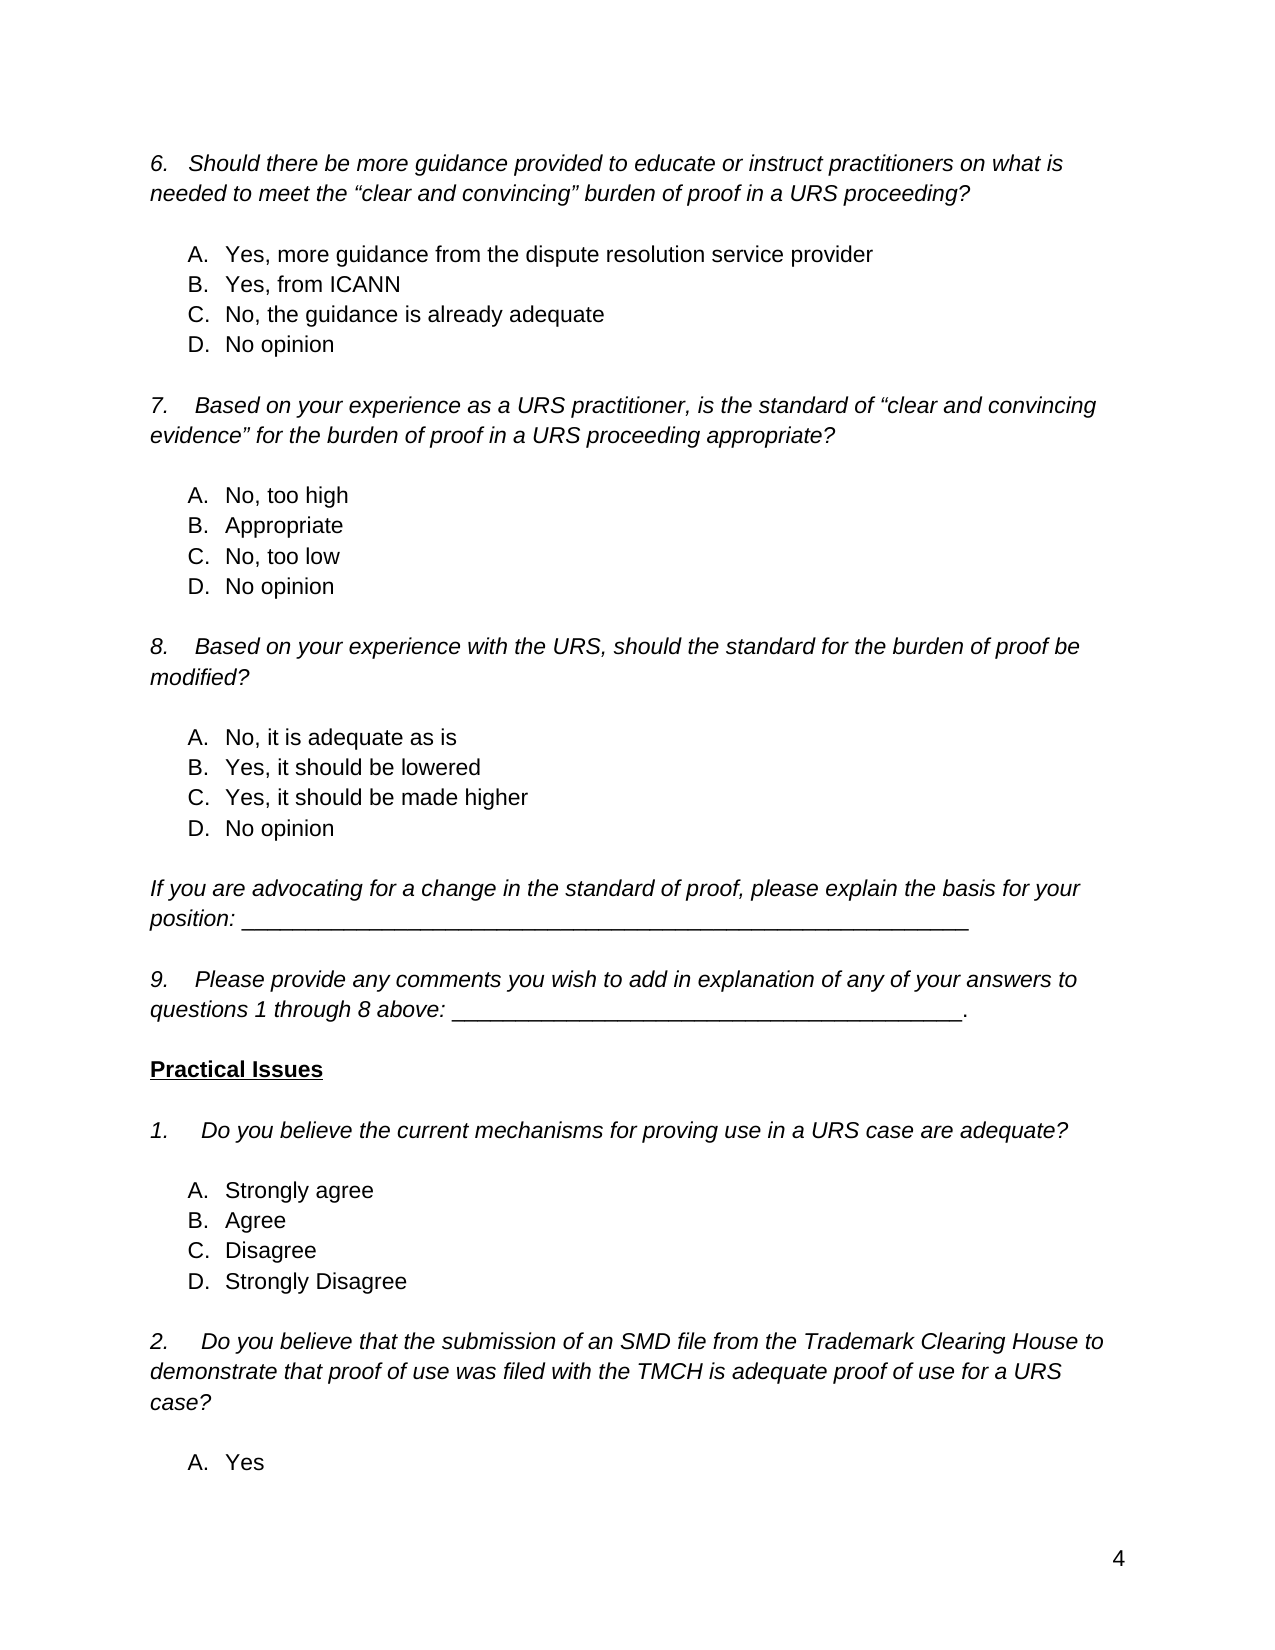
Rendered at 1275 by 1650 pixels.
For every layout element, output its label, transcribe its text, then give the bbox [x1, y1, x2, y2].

list Strongly Disagree [187, 1268, 1125, 1294]
list No opinion [187, 331, 1125, 358]
list Yes [187, 1449, 1125, 1475]
text 8. Based on your experience with the URS, should the standard for the burden of proof be modified? [150, 633, 1125, 690]
list Strongly agree [187, 1177, 1125, 1203]
list Appropriate [187, 512, 1125, 539]
text 2. Do you believe that the submission of an SMD file from the Trademark Clearing House to demonstrate that proof of use was filed with the TMCH is adequate proof of use for a URS case? [150, 1328, 1125, 1415]
list Yes, it should be made higher [187, 784, 1125, 811]
list Yes, it should be lowered [187, 754, 1125, 781]
text 6. Should there be more guidance provided to educate or instruct practitioners on what is needed to meet the “clear and convincing” burden of proof in a URS proceeding? [150, 150, 1125, 207]
text 9. Please provide any comments you wish to add in explanation of any of your answers to questions 1 through 8 above: ________________________________________. [150, 966, 1125, 1022]
list No, too low [187, 543, 1125, 569]
list No, it is adequate as is [187, 724, 1125, 750]
list Yes, from ICANN [187, 271, 1125, 297]
text 1. Do you believe the current mechanisms for proving use in a URS case are adequate? [150, 1117, 1125, 1143]
list No opinion [187, 814, 1125, 841]
list Yes, more guidance from the dispute resolution service provider [187, 241, 1125, 267]
text If you are advocating for a change in the standard of proof, please explain the basis for your position: _________________________________________________________ [150, 875, 1125, 932]
list Agree [187, 1207, 1125, 1234]
text 7. Based on your experience as a URS practitioner, is the standard of “clear and convincing evidence” for the burden of proof in a URS proceeding appropriate? [150, 392, 1125, 448]
list No opinion [187, 573, 1125, 599]
list Disagree [187, 1237, 1125, 1264]
list No, the guidance is already adequate [187, 301, 1125, 327]
text Practical Issues [150, 1056, 1125, 1083]
list No, too high [187, 482, 1125, 509]
